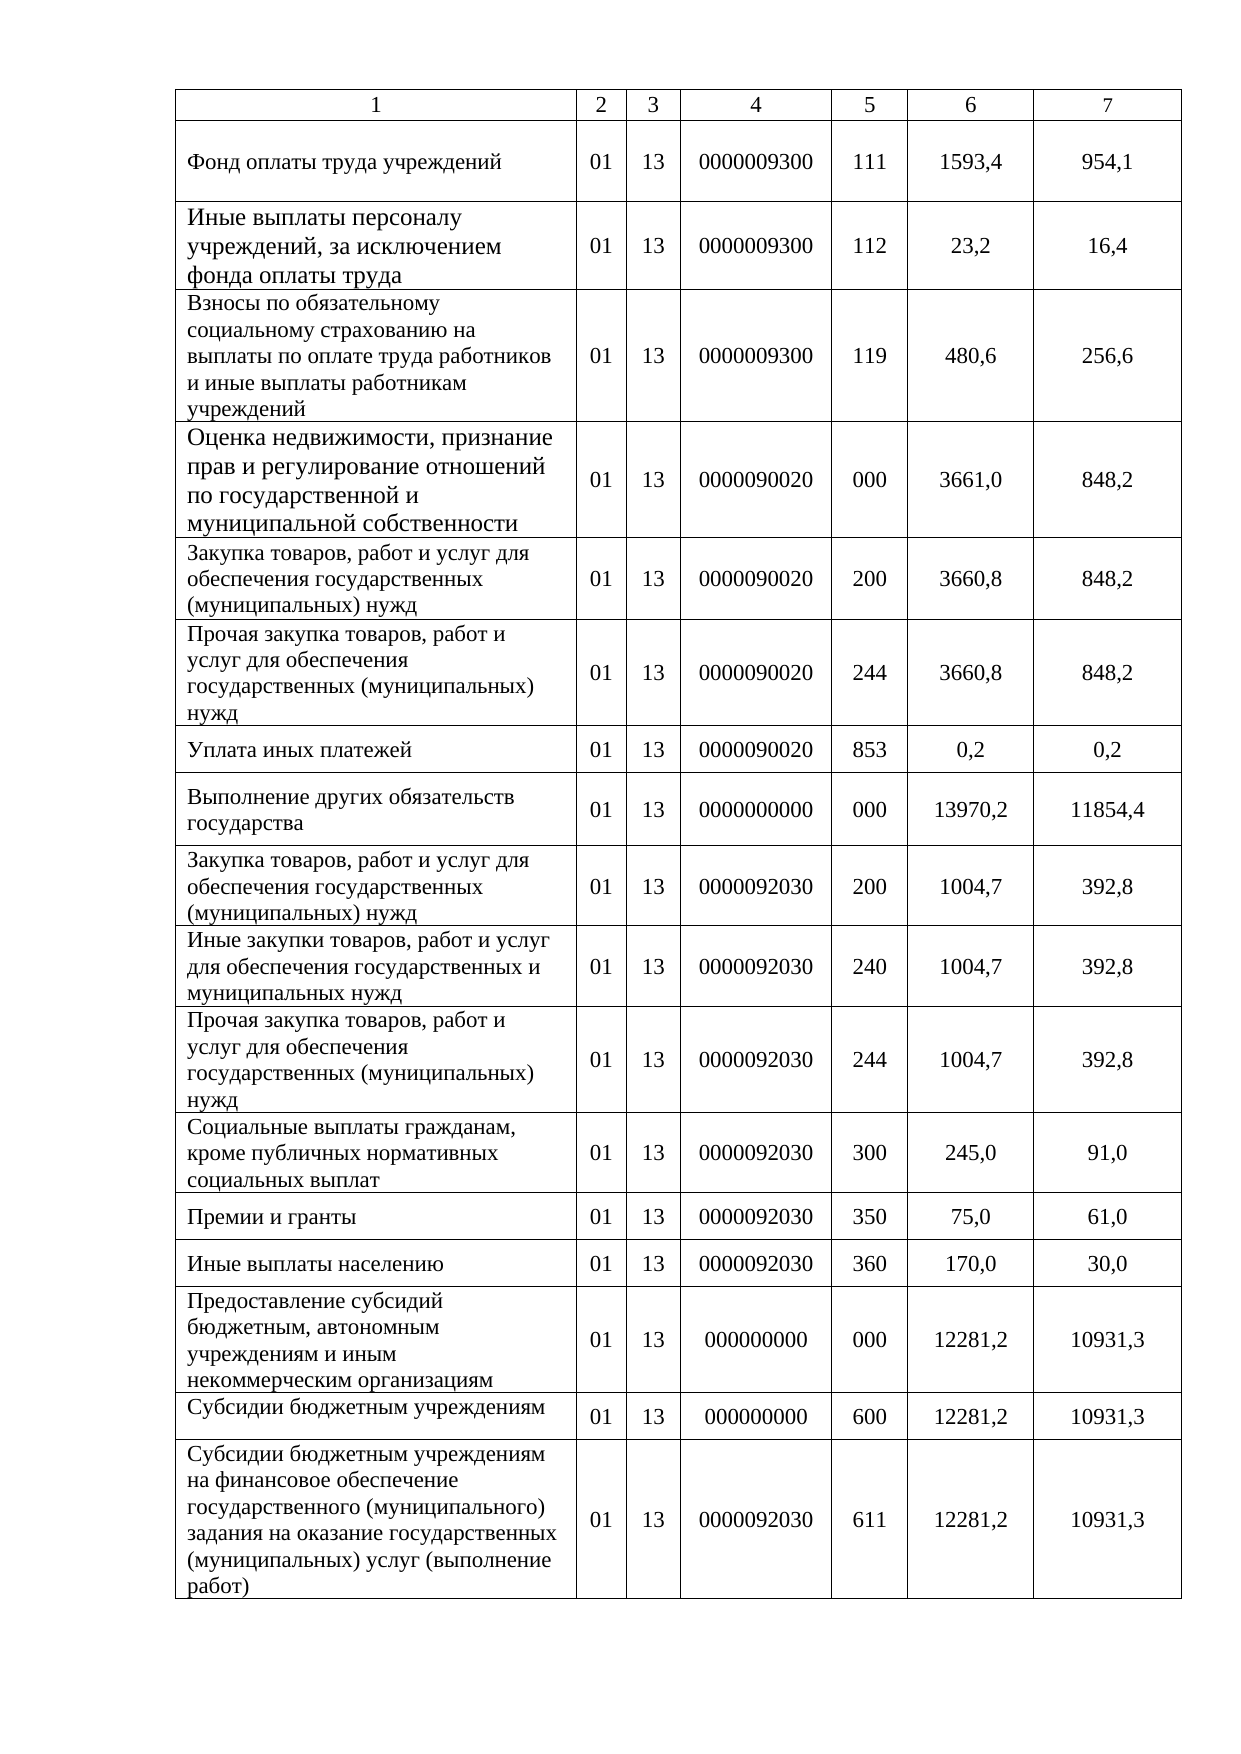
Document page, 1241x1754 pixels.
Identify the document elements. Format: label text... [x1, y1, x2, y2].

table_cell Фонд оплаты труда учреждений [176, 121, 576, 201]
table_cell 13 [627, 121, 680, 201]
table_cell 01 [577, 620, 626, 725]
table_cell 392,8 [1034, 1007, 1181, 1112]
table_cell 01 [577, 773, 626, 845]
table_cell 61,0 [1034, 1193, 1181, 1239]
table_cell 01 [577, 422, 626, 537]
table_cell 256,6 [1034, 290, 1181, 421]
table_cell 13 [627, 1193, 680, 1239]
table_cell Иные закупки товаров, работ и услуг для обеспечения государственных и муниципальных нужд [176, 926, 576, 1006]
table_cell 01 [577, 538, 626, 618]
table_cell Выполнение других обязательств государства [176, 773, 576, 845]
table_cell 13 [627, 202, 680, 288]
table_cell 0000090020 [681, 726, 831, 772]
table_cell 01 [577, 1113, 626, 1192]
table_cell Закупка товаров, работ и услуг для обеспечения государственных (муниципальных) нужд [176, 846, 576, 925]
table_cell 01 [577, 1393, 626, 1439]
table_cell 11854,4 [1034, 773, 1181, 845]
table_cell 13 [627, 538, 680, 618]
table_cell 10931,3 [1034, 1440, 1181, 1598]
table_cell 13 [627, 773, 680, 845]
table_cell 13 [627, 726, 680, 772]
table_cell 01 [577, 1240, 626, 1286]
table_header 1 [176, 90, 576, 120]
table_cell 0000000000 [681, 773, 831, 845]
table_cell 0000092030 [681, 1240, 831, 1286]
table_cell 392,8 [1034, 846, 1181, 925]
table_cell 848,2 [1034, 620, 1181, 725]
table_cell 12281,2 [908, 1440, 1033, 1598]
table_cell 01 [577, 290, 626, 421]
table_cell 000 [832, 773, 907, 845]
table_cell 01 [577, 202, 626, 288]
table_cell 0000092030 [681, 1193, 831, 1239]
table_cell 12281,2 [908, 1393, 1033, 1439]
table_cell 16,4 [1034, 202, 1181, 288]
table_cell 01 [577, 121, 626, 201]
table_cell 10931,3 [1034, 1287, 1181, 1392]
table_cell 1004,7 [908, 846, 1033, 925]
table_cell Предоставление субсидий бюджетным, автономным учреждениям и иным некоммерческим организациям [176, 1287, 576, 1392]
table_header 3 [627, 90, 680, 120]
table_cell 13 [627, 1440, 680, 1598]
table_cell Взносы по обязательному социальному страхованию на выплаты по оплате труда работников и иные выплаты работникам учреждений [176, 290, 576, 421]
table_cell 853 [832, 726, 907, 772]
table_cell 0000009300 [681, 121, 831, 201]
table_cell 112 [832, 202, 907, 288]
table_cell 245,0 [908, 1113, 1033, 1192]
table_cell 600 [832, 1393, 907, 1439]
table_cell 200 [832, 846, 907, 925]
table_cell 111 [832, 121, 907, 201]
table_cell 01 [577, 1440, 626, 1598]
table_cell 0000092030 [681, 1007, 831, 1112]
table_cell 848,2 [1034, 538, 1181, 618]
table_cell 0000092030 [681, 1113, 831, 1192]
table_cell 91,0 [1034, 1113, 1181, 1192]
table_cell 12281,2 [908, 1287, 1033, 1392]
table_cell 300 [832, 1113, 907, 1192]
table_cell 0000009300 [681, 202, 831, 288]
table_cell 0000092030 [681, 1440, 831, 1598]
table_cell 01 [577, 926, 626, 1006]
table_cell 350 [832, 1193, 907, 1239]
table_cell Прочая закупка товаров, работ и услуг для обеспечения государственных (муниципальных) нужд [176, 620, 576, 725]
table_cell Субсидии бюджетным учреждениям на финансовое обеспечение государственного (муниципального) задания на оказание государственных (муниципальных) услуг (выполнение работ) [176, 1440, 576, 1598]
table_cell Премии и гранты [176, 1193, 576, 1239]
table_cell 480,6 [908, 290, 1033, 421]
table_header 4 [681, 90, 831, 120]
table_cell Иные выплаты персоналу учреждений, за исключением фонда оплаты труда [176, 202, 576, 288]
table_header 2 [577, 90, 626, 120]
table_cell 1004,7 [908, 1007, 1033, 1112]
table_cell 0000090020 [681, 620, 831, 725]
table_cell 13 [627, 926, 680, 1006]
table_header 6 [908, 90, 1033, 120]
table_cell 0000009300 [681, 290, 831, 421]
table_cell 13 [627, 846, 680, 925]
table_cell Прочая закупка товаров, работ и услуг для обеспечения государственных (муниципальных) нужд [176, 1007, 576, 1112]
table_cell 119 [832, 290, 907, 421]
table_cell Закупка товаров, работ и услуг для обеспечения государственных (муниципальных) нужд [176, 538, 576, 618]
table_cell Иные выплаты населению [176, 1240, 576, 1286]
table_cell 0000090020 [681, 538, 831, 618]
table_cell 392,8 [1034, 926, 1181, 1006]
table_cell 000000000 [681, 1287, 831, 1392]
table_cell 30,0 [1034, 1240, 1181, 1286]
table_cell 0000090020 [681, 422, 831, 537]
table_cell 954,1 [1034, 121, 1181, 201]
table_cell 13 [627, 1007, 680, 1112]
table_cell 244 [832, 620, 907, 725]
table_cell 000000000 [681, 1393, 831, 1439]
table_cell 240 [832, 926, 907, 1006]
table_cell 1004,7 [908, 926, 1033, 1006]
table_cell 13 [627, 1113, 680, 1192]
table_cell Оценка недвижимости, признание прав и регулирование отношений по государственной и муниципальной собственности [176, 422, 576, 537]
table_cell 000 [832, 422, 907, 537]
table_cell 3660,8 [908, 538, 1033, 618]
table_cell 13970,2 [908, 773, 1033, 845]
table_cell 848,2 [1034, 422, 1181, 537]
table_cell Субсидии бюджетным учреждениям [176, 1393, 576, 1439]
table_cell 170,0 [908, 1240, 1033, 1286]
table_cell 13 [627, 620, 680, 725]
table_cell 01 [577, 1193, 626, 1239]
table_cell 10931,3 [1034, 1393, 1181, 1439]
table_cell 75,0 [908, 1193, 1033, 1239]
table_cell 01 [577, 1007, 626, 1112]
table_cell 0000092030 [681, 926, 831, 1006]
table_cell 360 [832, 1240, 907, 1286]
table_cell 01 [577, 846, 626, 925]
table_cell 0000092030 [681, 846, 831, 925]
table_cell 244 [832, 1007, 907, 1112]
table_header 5 [832, 90, 907, 120]
table_cell 13 [627, 1393, 680, 1439]
table_cell 13 [627, 290, 680, 421]
table_cell Социальные выплаты гражданам, кроме публичных нормативных социальных выплат [176, 1113, 576, 1192]
table_cell 3661,0 [908, 422, 1033, 537]
table_cell 611 [832, 1440, 907, 1598]
table_cell 01 [577, 726, 626, 772]
table_cell 0,2 [1034, 726, 1181, 772]
table_cell 200 [832, 538, 907, 618]
table_cell 3660,8 [908, 620, 1033, 725]
table_header 7 [1034, 90, 1181, 120]
table_cell 0,2 [908, 726, 1033, 772]
table_cell 13 [627, 1240, 680, 1286]
table_cell 01 [577, 1287, 626, 1392]
table_cell 000 [832, 1287, 907, 1392]
table_cell 23,2 [908, 202, 1033, 288]
table_cell Уплата иных платежей [176, 726, 576, 772]
table_cell 13 [627, 422, 680, 537]
table_cell 1593,4 [908, 121, 1033, 201]
table_cell 13 [627, 1287, 680, 1392]
